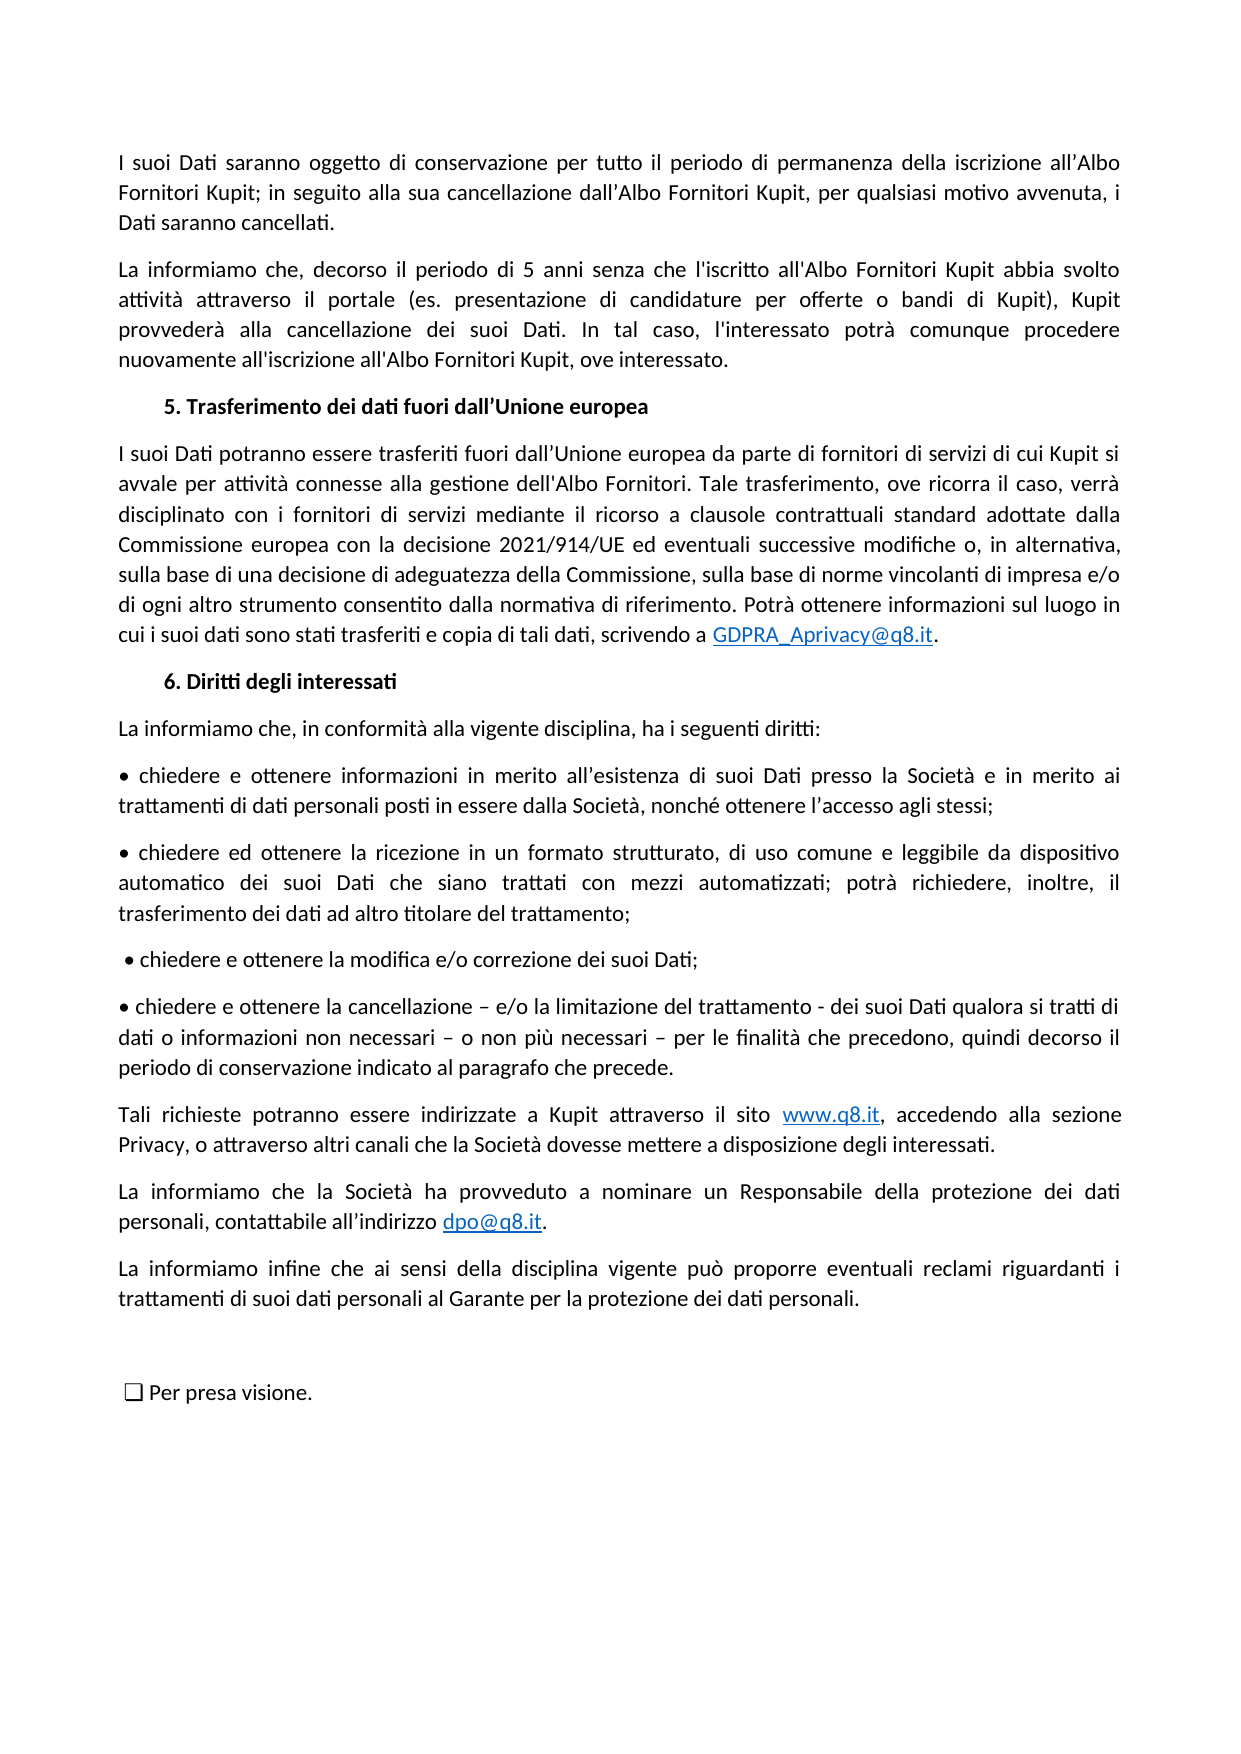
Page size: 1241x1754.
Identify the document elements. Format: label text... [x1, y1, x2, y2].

text I suoi Dati saranno oggetto di conservazione per tutto il periodo di permanenza della iscrizione all’Albo Fornitori Kupit; in seguito alla sua cancellazione dall’Albo Fornitori Kupit, per qualsiasi motivo avvenuta, i Dati saranno cancellati. [118, 148, 1122, 236]
text La informiamo infine che ai sensi della disciplina vigente può proporre eventuali reclami riguardanti i trattamenti di suoi dati personali al Garante per la protezione dei dati personali. [118, 1254, 1122, 1312]
text La informiamo che, in conformità alla vigente disciplina, ha i seguenti diritti: [118, 714, 1122, 742]
text • chiedere e ottenere la modifica e/o correzione dei suoi Dati; [118, 946, 1122, 973]
text Tali richieste potranno essere indirizzate a Kupit attraverso il sito www.q8.it, accedendo alla sezione Privacy, o attraverso altri canali che la Società dovesse mettere a disposizione degli interessati. [118, 1100, 1122, 1158]
text • chiedere ed ottenere la ricezione in un formato strutturato, di uso comune e leggibile da dispositivo automatico dei suoi Dati che siano trattati con mezzi automatizzati; potrà richiedere, inoltre, il trasferimento dei dati ad altro titolare del trattamento; [118, 838, 1122, 927]
text La informiamo che, decorso il periodo di 5 anni senza che l'iscritto all'Albo Fornitori Kupit abbia svolto attività attraverso il portale (es. presentazione di candidature per offerte o bandi di Kupit), Kupit provvederà alla cancellazione dei suoi Dati. In tal caso, l'interessato potrà comunque procedere nuovamente all'iscrizione all'Albo Fornitori Kupit, ove interessato. [118, 255, 1122, 373]
text 6. Diritti degli interessati [163, 667, 1122, 695]
text I suoi Dati potranno essere trasferiti fuori dall’Unione europea da parte di fornitori di servizi di cui Kupit si avvale per attività connesse alla gestione dell'Albo Fornitori. Tale trasferimento, ove ricorra il caso, verrà disciplinato con i fornitori di servizi mediante il ricorso a clausole contrattuali standard adottate dalla Commissione europea con la decisione 20//UE ed eventuali successive modifiche o, in alternativa, sulla base di una decisione di adeguatezza della Commissione, sulla base di norme vincolanti di impresa e/o di ogni altro strumento consentito dalla normativa di riferimento. Potrà ottenere informazioni sul luogo in cui i suoi dati sono stati trasferiti e copia di tali dati, scrivendo a GDPRA_Aprivacy@q8.it. [118, 439, 1122, 648]
text • chiedere e ottenere la cancellazione – e/o la limitazione del trattamento - dei suoi Dati qualora si tratti di dati o informazioni non necessari – o non più necessari – per le finalità che precedono, quindi decorso il periodo di conservazione indicato al paragrafo che precede. [118, 992, 1122, 1081]
text 5. Trasferimento dei dati fuori dall’Unione europea [163, 392, 1122, 420]
text La informiamo che la Società ha provveduto a nominare un Responsabile della protezione dei dati personali, contattabile all’indirizzo dpo@q8.it. [118, 1177, 1122, 1235]
text • chiedere e ottenere informazioni in merito all’esistenza di suoi Dati presso la Società e in merito ai trattamenti di dati personali posti in essere dalla Società, nonché ottenere l’accesso agli stessi; [118, 761, 1122, 819]
